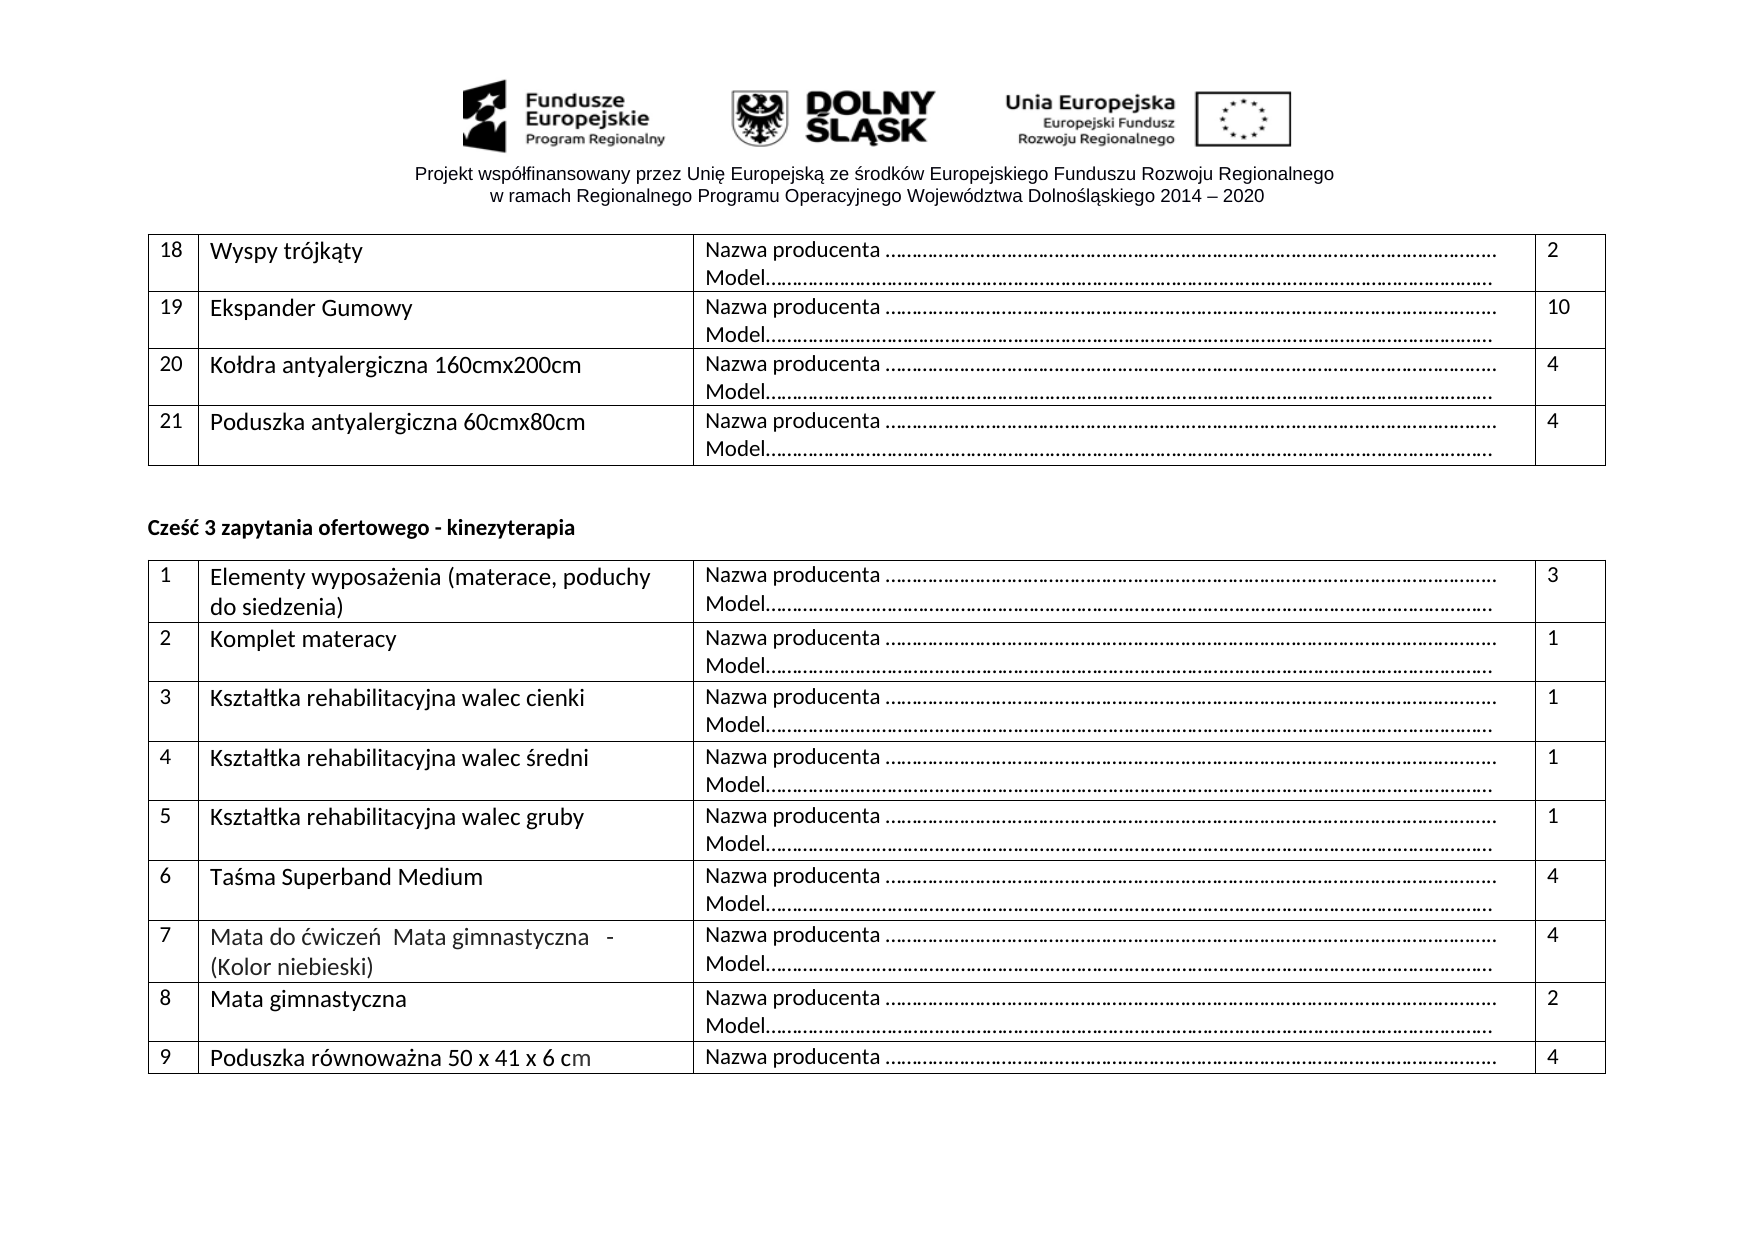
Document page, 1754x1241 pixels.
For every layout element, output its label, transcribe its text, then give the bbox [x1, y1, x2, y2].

table_cell Kształtka rehabilitacyjna walec gruby [199, 801, 693, 860]
table_cell 9 [149, 1042, 198, 1073]
table_cell 20 [149, 349, 198, 405]
table_cell 5 [149, 801, 198, 860]
table_cell 1 [1536, 801, 1605, 860]
table_cell 10 [1536, 292, 1605, 348]
table_cell 21 [149, 406, 198, 465]
table_cell 1 [1536, 742, 1605, 800]
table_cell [694, 1042, 1535, 1073]
table_cell 4 [1536, 349, 1605, 405]
table_cell Komplet materacy [199, 623, 693, 681]
table_cell Kształtka rehabilitacyjna walec cienki [199, 682, 693, 741]
table_header 1 [149, 561, 198, 622]
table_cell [199, 1042, 693, 1073]
table_cell 7 [149, 921, 198, 982]
table_cell 8 [149, 983, 198, 1041]
table_cell Ekspander Gumowy [199, 292, 693, 348]
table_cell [694, 983, 1535, 1041]
table_cell 4 [1536, 406, 1605, 465]
table_cell 18 [149, 235, 198, 291]
table_cell 6 [149, 861, 198, 919]
table_cell 19 [149, 292, 198, 348]
table_cell Taśma Superband Medium [199, 861, 693, 919]
table_cell Mata do ćwiczeń Mata gimnastyczna - (Kolor niebieski) [199, 921, 693, 982]
table_cell Nazwa producenta …………………………………………………………………………………………………….. Model………………………………………………………………………………………………………………………… [694, 682, 1535, 741]
table_cell Nazwa producenta …………………………………………………………………………………………………….. Model………………………………………………………………………………………………………………………… [694, 921, 1535, 982]
table_cell 2 [1536, 983, 1605, 1041]
table_cell Nazwa producenta …………………………………………………………………………………………………….. Model………………………………………………………………………………………………………………………… [694, 623, 1535, 681]
table_header 3 [1536, 561, 1605, 622]
table_cell Nazwa producenta …………………………………………………………………………………………………….. Model………………………………………………………………………………………………………………………… [694, 801, 1535, 860]
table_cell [694, 235, 1535, 291]
text Cześć 3 zapytania ofertowego - kinezyterapia [148, 513, 1606, 541]
table_cell Nazwa producenta …………………………………………………………………………………………………….. Model………………………………………………………………………………………………………………………… [694, 349, 1535, 405]
table_cell Nazwa producenta …………………………………………………………………………………………………….. Model………………………………………………………………………………………………………………………… [694, 742, 1535, 800]
table_cell Wyspy trójkąty [199, 235, 693, 291]
table_cell Kołdra antyalergiczna 160cmx200cm [199, 349, 693, 405]
table_cell 4 [1536, 1042, 1605, 1073]
table_cell 1 [1536, 682, 1605, 741]
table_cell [694, 292, 1535, 348]
table_header Elementy wyposażenia (materace, poduchy do siedzenia) [199, 561, 693, 622]
table_cell Kształtka rehabilitacyjna walec średni [199, 742, 693, 800]
table_cell 4 [1536, 921, 1605, 982]
table_cell 4 [1536, 861, 1605, 919]
table_header Nazwa producenta …………………………………………………………………………………………………….. Model………………………………………………………………………………………………………………………… [694, 561, 1535, 622]
table_cell 1 [1536, 623, 1605, 681]
table_cell Nazwa producenta …………………………………………………………………………………………………….. Model………………………………………………………………………………………………………………………… [694, 861, 1535, 919]
table_cell Nazwa producenta …………………………………………………………………………………………………….. Model………………………………………………………………………………………………………………………… [694, 406, 1535, 465]
table_cell 2 [1536, 235, 1605, 291]
table_cell Poduszka antyalergiczna 60cmx80cm [199, 406, 693, 465]
table_cell Mata gimnastyczna [199, 983, 693, 1041]
table_cell 2 [149, 623, 198, 681]
table_cell 3 [149, 682, 198, 741]
table_cell 4 [149, 742, 198, 800]
